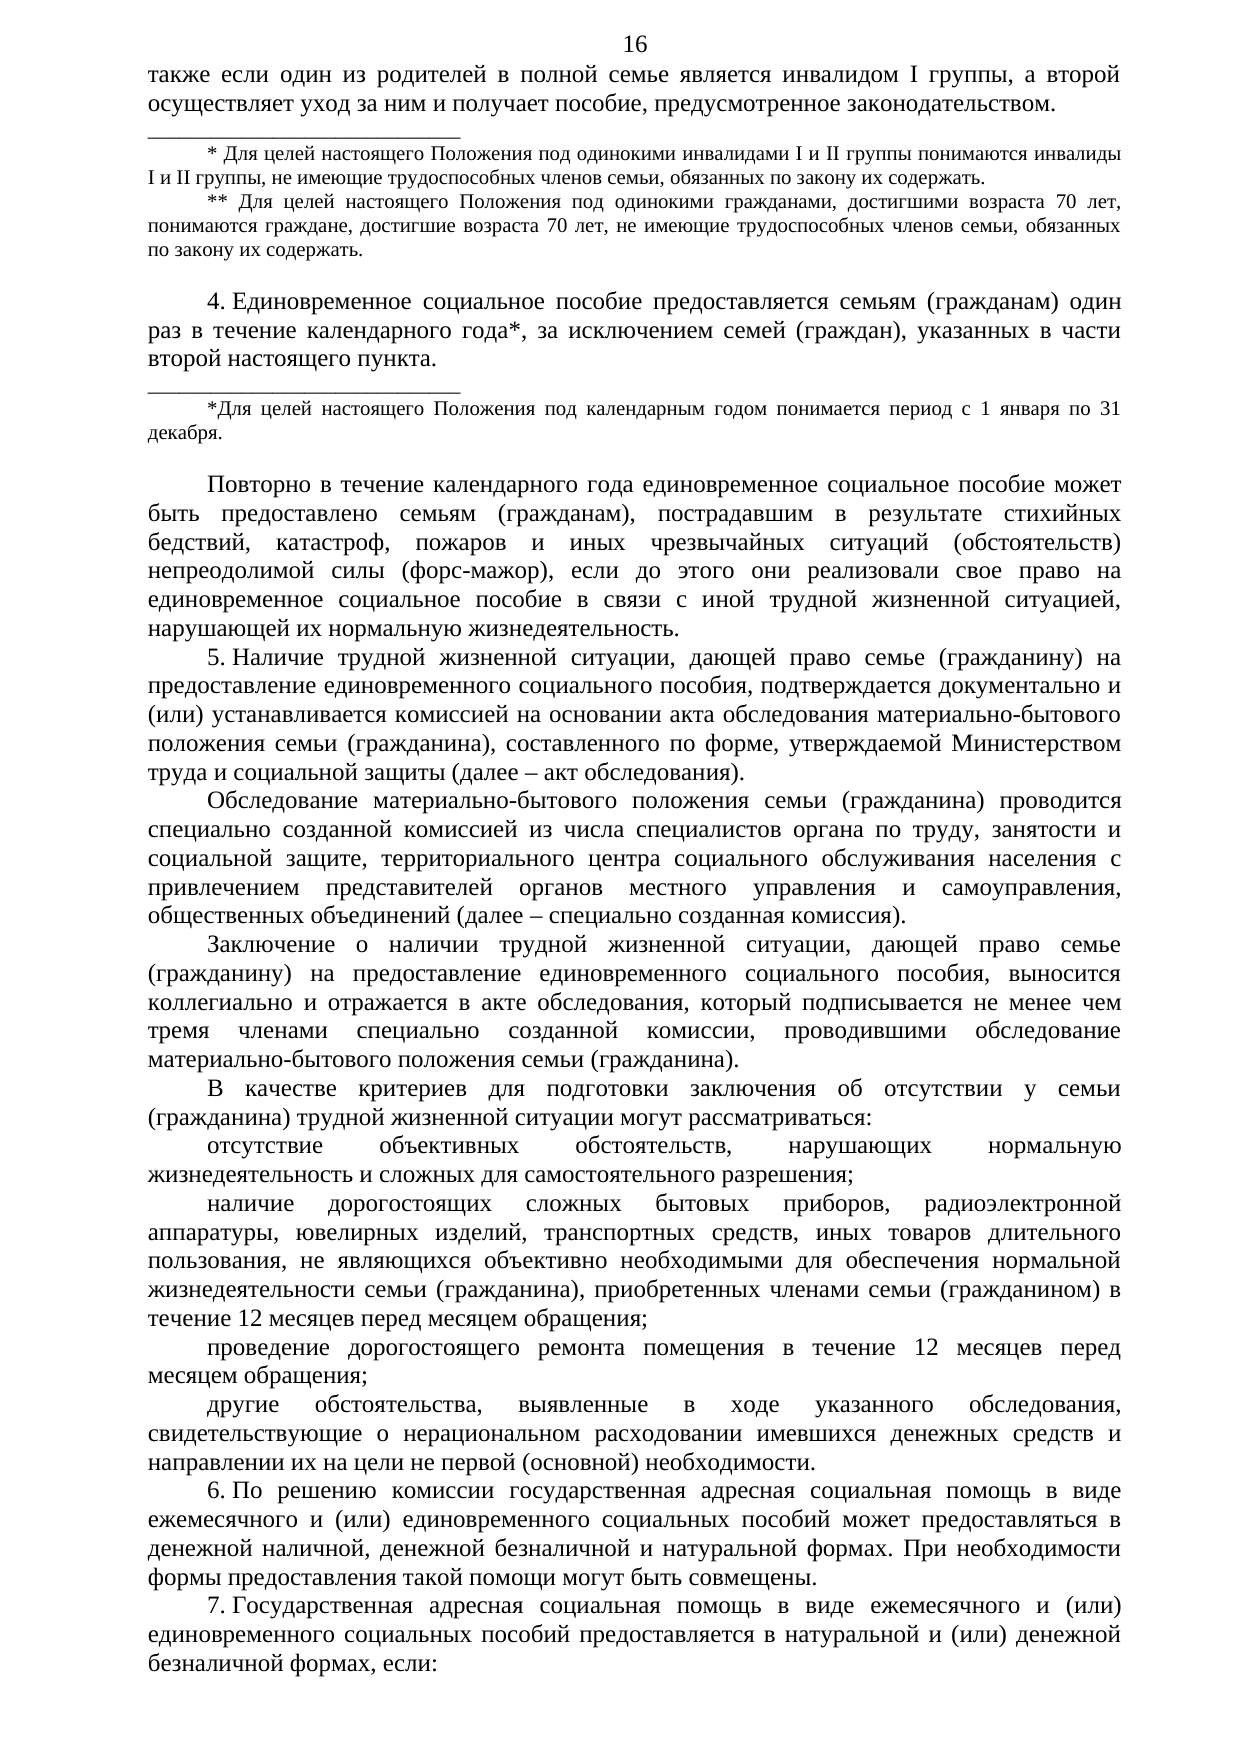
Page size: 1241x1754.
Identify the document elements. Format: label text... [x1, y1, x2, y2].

text 5. Наличие трудной жизненной ситуации, дающей право семье (гражданину) на предоставление единовременного социального пособия, подтверждается документально и (или) устанавливается комиссией на основании акта обследования материально-бытового положения семьи (гражданина), составленного по форме, утверждаемой Министерством труда и социальной защиты (далее – акт обследования). [148, 642, 1122, 786]
text ______________________________ [148, 117, 1122, 141]
text * Для целей настоящего Положения под одинокими инвалидами I и II группы понимаются инвалиды I и II группы, не имеющие трудоспособных членов семьи, обязанных по закону их содержать. [148, 141, 1122, 189]
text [148, 59, 1122, 117]
text В качестве критериев для подготовки заключения об отсутствии у семьи (гражданина) трудной жизненной ситуации могут рассматриваться: [148, 1073, 1122, 1131]
text наличие дорогостоящих сложных бытовых приборов, радиоэлектронной аппаратуры, ювелирных изделий, транспортных средств, иных товаров длительного пользования, не являющихся объективно необходимыми для обеспечения нормальной жизнедеятельности семьи (гражданина), приобретенных членами семьи (гражданином) в течение 12 месяцев перед месяцем обращения; [148, 1188, 1122, 1332]
text 6. По решению комиссии государственная адресная социальная помощь в виде ежемесячного и (или) единовременного социальных пособий может предоставляться в денежной наличной, денежной безналичной и натуральной формах. При необходимости формы предоставления такой помощи могут быть совмещены. [148, 1476, 1122, 1591]
text ______________________________ [148, 372, 1122, 396]
text проведение дорогостоящего ремонта помещения в течение 12 месяцев перед месяцем обращения; [148, 1332, 1122, 1389]
text Обследование материально-бытового положения семьи (гражданина) проводится специально созданной комиссией из числа специалистов органа по труду, занятости и социальной защите, территориального центра социального обслуживания населения с привлечением представителей органов местного управления и самоуправления, общественных объединений (далее – специально созданная комиссия). [148, 786, 1122, 929]
text *Для целей настоящего Положения под календарным годом понимается период с 1 января по 31 декабря. [148, 396, 1122, 444]
text 7. Государственная адресная социальная помощь в виде ежемесячного и (или) единовременного социальных пособий предоставляется в натуральной и (или) денежной безналичной формах, если: [148, 1591, 1122, 1677]
text Повторно в течение календарного года единовременное социальное пособие может быть предоставлено семьям (гражданам), пострадавшим в результате стихийных бедствий, катастроф, пожаров и иных чрезвычайных ситуаций (обстоятельств) непреодолимой силы (форс-мажор), если до этого они реализовали свое право на единовременное социальное пособие в связи с иной трудной жизненной ситуацией, нарушающей их нормальную жизнедеятельность. [148, 469, 1122, 642]
text 4. Единовременное социальное пособие предоставляется семьям (гражданам) один раз в течение календарного года*, за исключением семей (граждан), указанных в части второй настоящего пункта. [148, 286, 1122, 372]
text другие обстоятельства, выявленные в ходе указанного обследования, свидетельствующие о нерациональном расходовании имевшихся денежных средств и направлении их на цели не первой (основной) необходимости. [148, 1389, 1122, 1476]
text Заключение о наличии трудной жизненной ситуации, дающей право семье (гражданину) на предоставление единовременного социального пособия, выносится коллегиально и отражается в акте обследования, который подписывается не менее чем тремя членами специально созданной комиссии, проводившими обследование материально-бытового положения семьи (гражданина). [148, 929, 1122, 1073]
text отсутствие объективных обстоятельств, нарушающих нормальную жизнедеятельность и сложных для самостоятельного разрешения; [148, 1131, 1122, 1188]
text ** Для целей настоящего Положения под одинокими гражданами, достигшими возраста 70 лет, понимаются граждане, достигшие возраста 70 лет, не имеющие трудоспособных членов семьи, обязанных по закону их содержать. [148, 189, 1122, 261]
